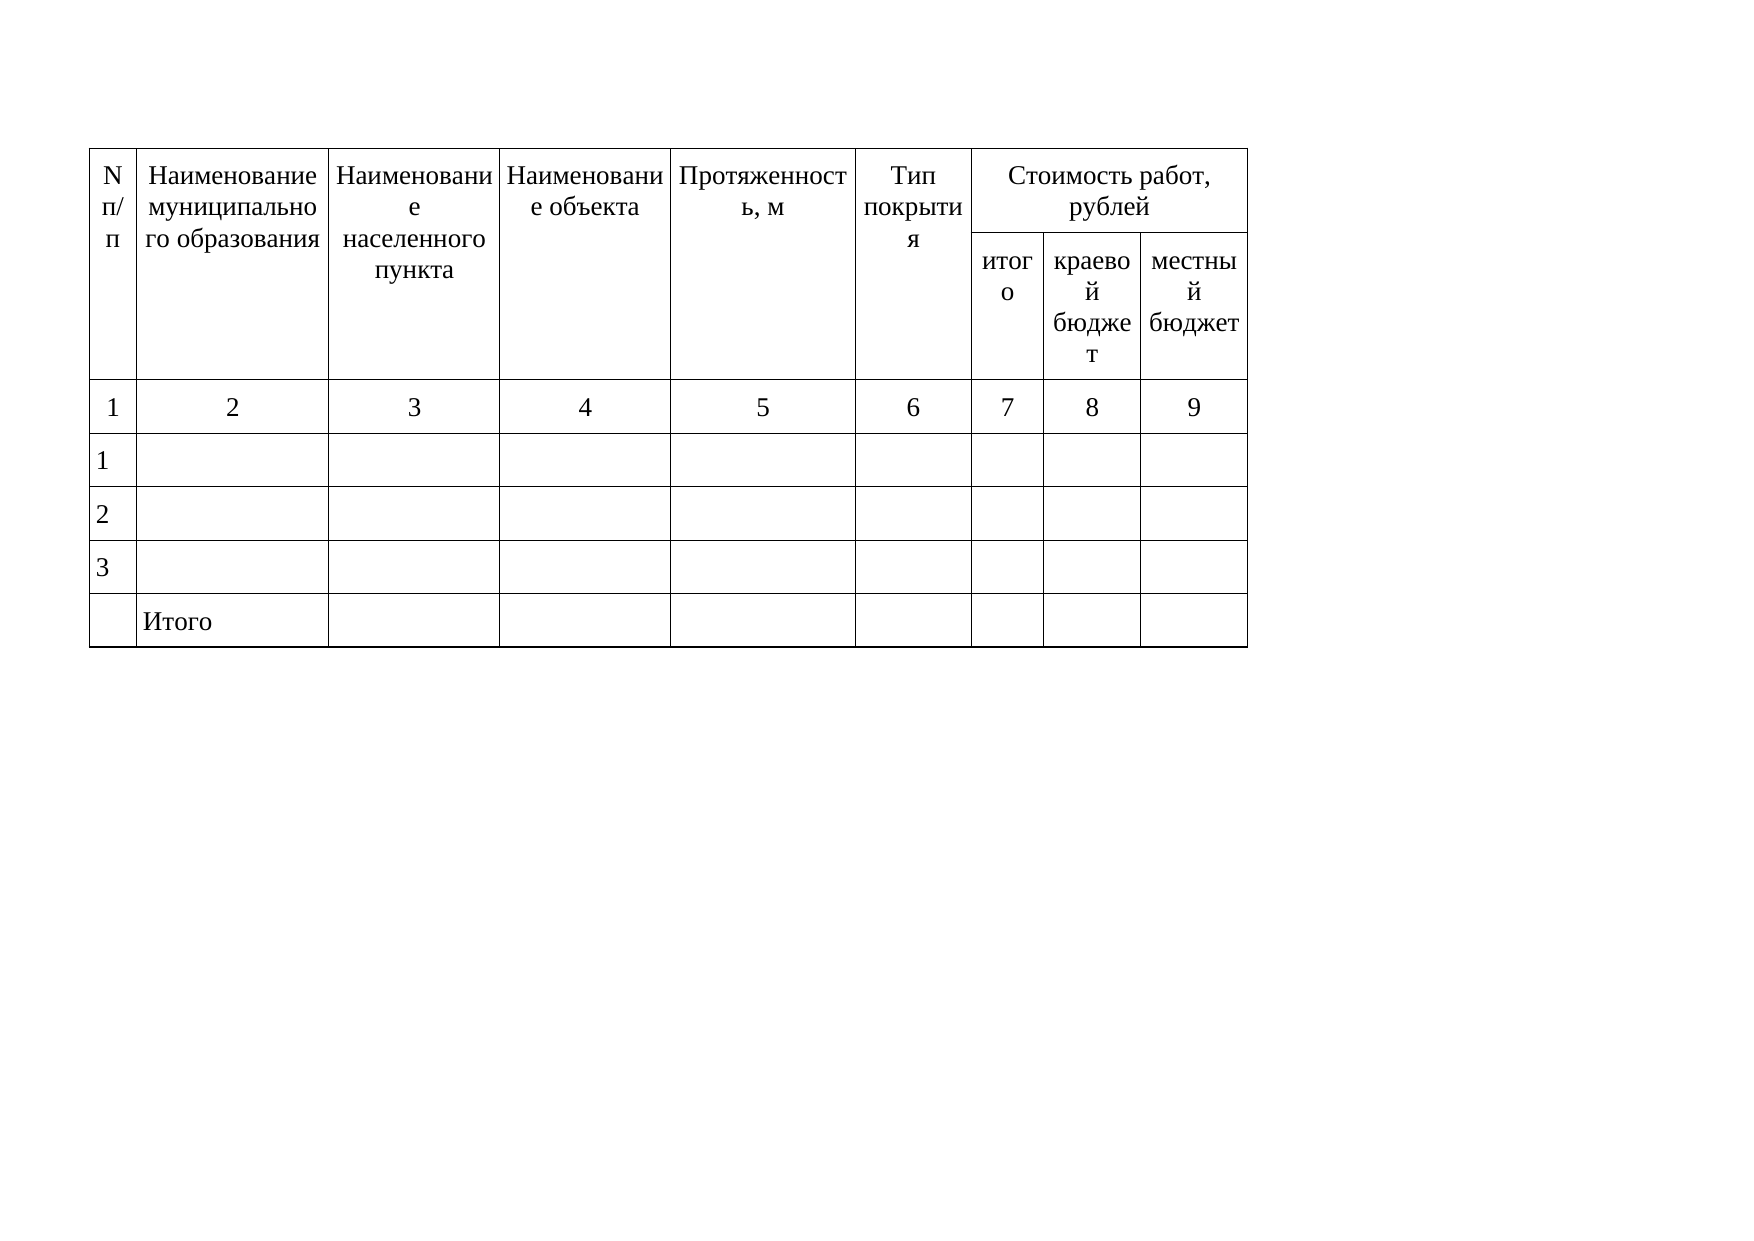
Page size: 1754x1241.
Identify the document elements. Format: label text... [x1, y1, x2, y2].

table_cell [500, 434, 670, 486]
table_cell [1141, 487, 1247, 539]
table_cell [1141, 594, 1247, 646]
table_cell [137, 487, 328, 539]
table_cell [972, 487, 1043, 539]
table_cell 9 [1141, 380, 1247, 433]
table_cell 5 [671, 380, 855, 433]
table_cell [1044, 487, 1140, 539]
table_cell 2 [137, 380, 328, 433]
table_cell 3 [90, 541, 136, 593]
table_cell [671, 541, 855, 593]
table_cell [329, 594, 499, 646]
table_cell итого [972, 233, 1043, 379]
table_cell [671, 487, 855, 539]
table_cell [856, 487, 971, 539]
table_cell [1141, 434, 1247, 486]
table_cell [1141, 541, 1247, 593]
table_cell [137, 541, 328, 593]
table_cell 4 [500, 380, 670, 433]
table_cell 1 [90, 380, 136, 433]
table_cell [671, 434, 855, 486]
table_cell [1044, 541, 1140, 593]
table_cell [856, 594, 971, 646]
table_cell 8 [1044, 380, 1140, 433]
table_cell 1 [90, 434, 136, 486]
table_header Наименование объекта [500, 149, 670, 379]
table_cell [972, 434, 1043, 486]
table_cell [856, 434, 971, 486]
table_cell [329, 434, 499, 486]
table_cell [500, 594, 670, 646]
table_cell местный бюджет [1141, 233, 1247, 379]
table_cell [856, 541, 971, 593]
table_cell [500, 541, 670, 593]
table_cell 7 [972, 380, 1043, 433]
table_cell [329, 541, 499, 593]
table_cell 2 [90, 487, 136, 539]
table_cell [1044, 434, 1140, 486]
table_header Стоимость работ, рублей [972, 149, 1247, 232]
table_header Наименование населенного пункта [329, 149, 499, 379]
table_cell [671, 594, 855, 646]
table_cell [329, 487, 499, 539]
table_header Наименование муниципального образования [137, 149, 328, 379]
table_cell [1044, 594, 1140, 646]
table_cell [500, 487, 670, 539]
table_header Тип покрытия [856, 149, 971, 379]
table_cell [972, 541, 1043, 593]
table_cell краевой бюджет [1044, 233, 1140, 379]
table_cell [90, 594, 136, 646]
table_header Протяженность, м [671, 149, 855, 379]
table_cell 6 [856, 380, 971, 433]
table_cell Итого [137, 594, 328, 646]
table_cell [972, 594, 1043, 646]
table_cell 3 [329, 380, 499, 433]
table_cell [137, 434, 328, 486]
table_header N п/п [90, 149, 136, 379]
